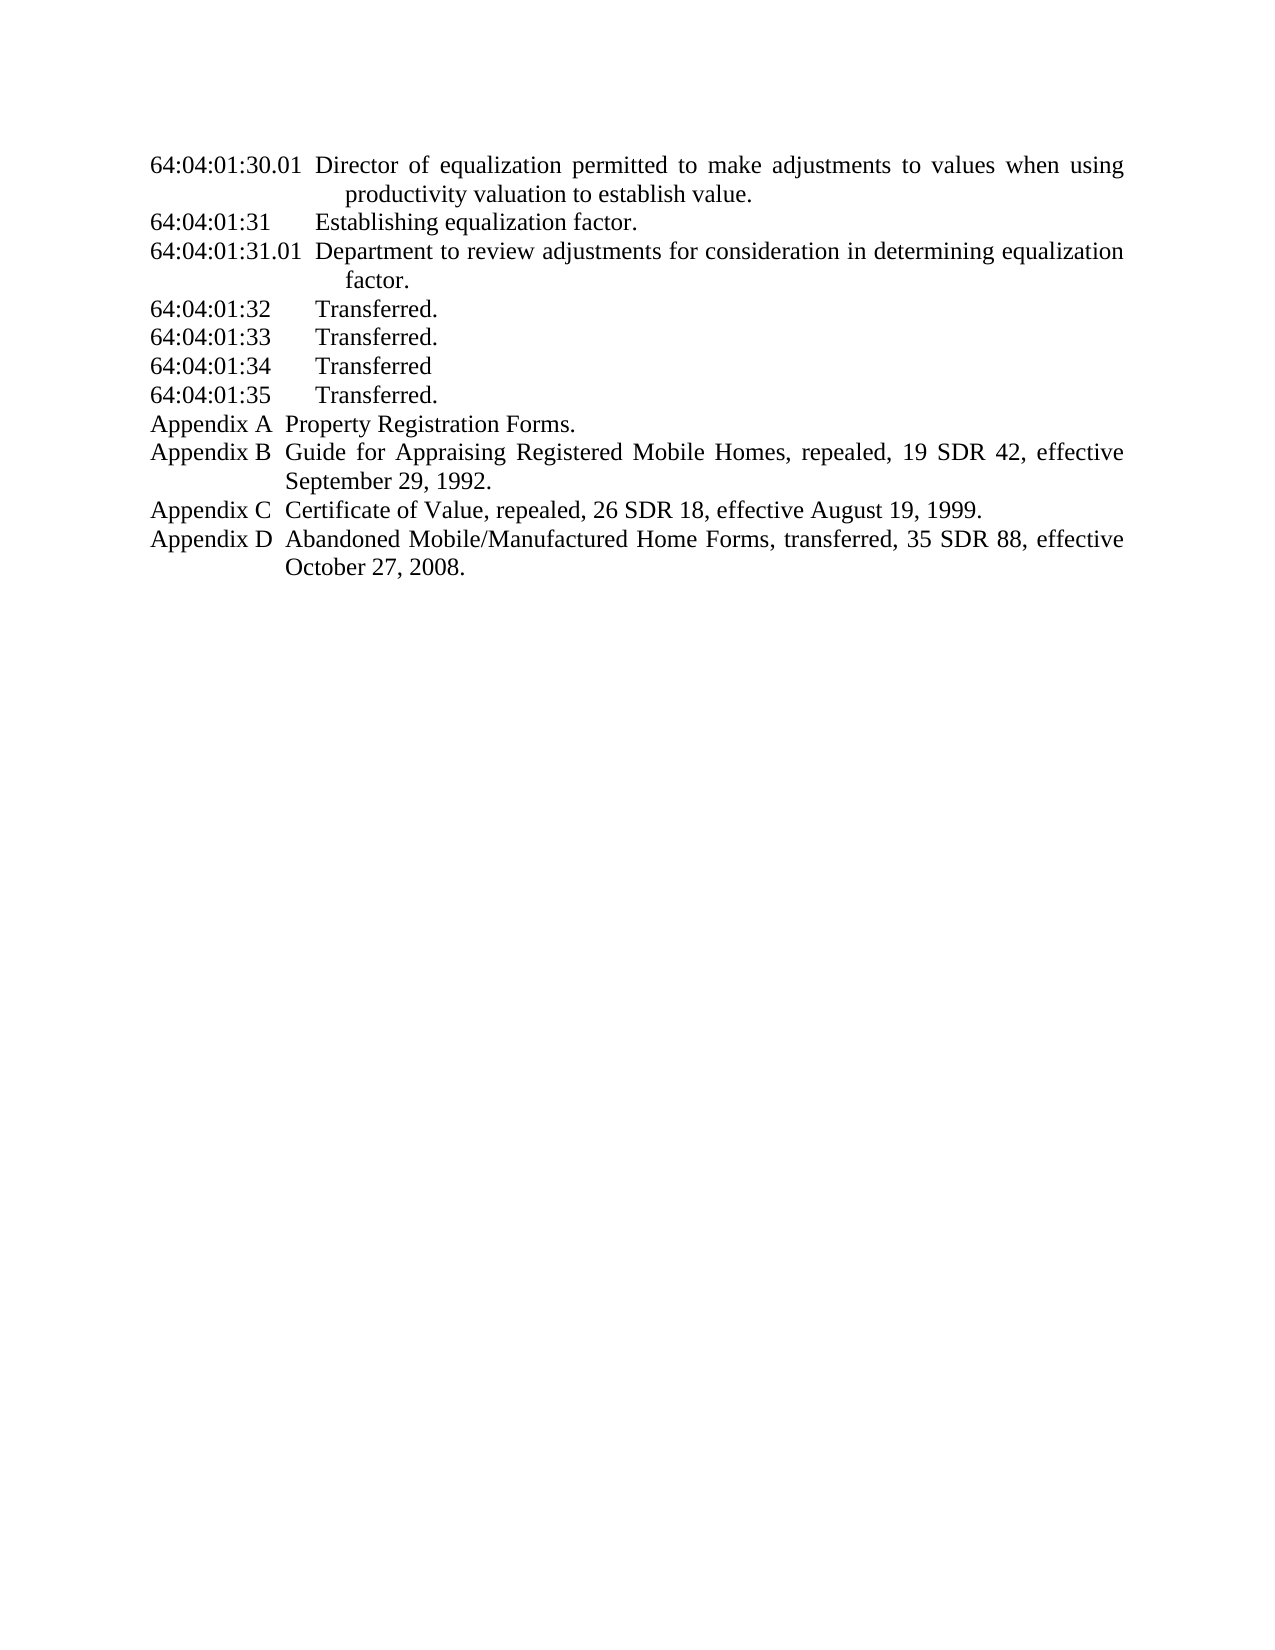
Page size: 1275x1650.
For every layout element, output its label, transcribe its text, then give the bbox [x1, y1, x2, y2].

text Appendix D Abandoned Mobile/Manufactured Home Forms, transferred, 35 SDR 88, effective October 27, 2008. [150, 524, 1125, 581]
text Appendix C Certificate of Value, repealed, 26 SDR 18, effective August 19, 1999. [150, 495, 1125, 524]
text 64:04:01:31 Establishing equalization factor. [150, 207, 1125, 236]
text Appendix A Property Registration Forms. [150, 409, 1125, 437]
text 64:04:01:34 Transferred [150, 351, 1125, 380]
text Appendix B Guide for Appraising Registered Mobile Homes, repealed, 19 SDR 42, effective September 29, 1992. [150, 437, 1125, 495]
text 64:04:01:31.01 Department to review adjustments for consideration in determining equalization factor. [150, 236, 1125, 294]
text 64:04:01:35 Transferred. [150, 380, 1125, 409]
text 64:04:01:33 Transferred. [150, 322, 1125, 351]
text 64:04:01:30.01 Director of equalization permitted to make adjustments to values when using productivity valuation to establish value. [150, 150, 1125, 207]
text 64:04:01:32 Transferred. [150, 294, 1125, 322]
